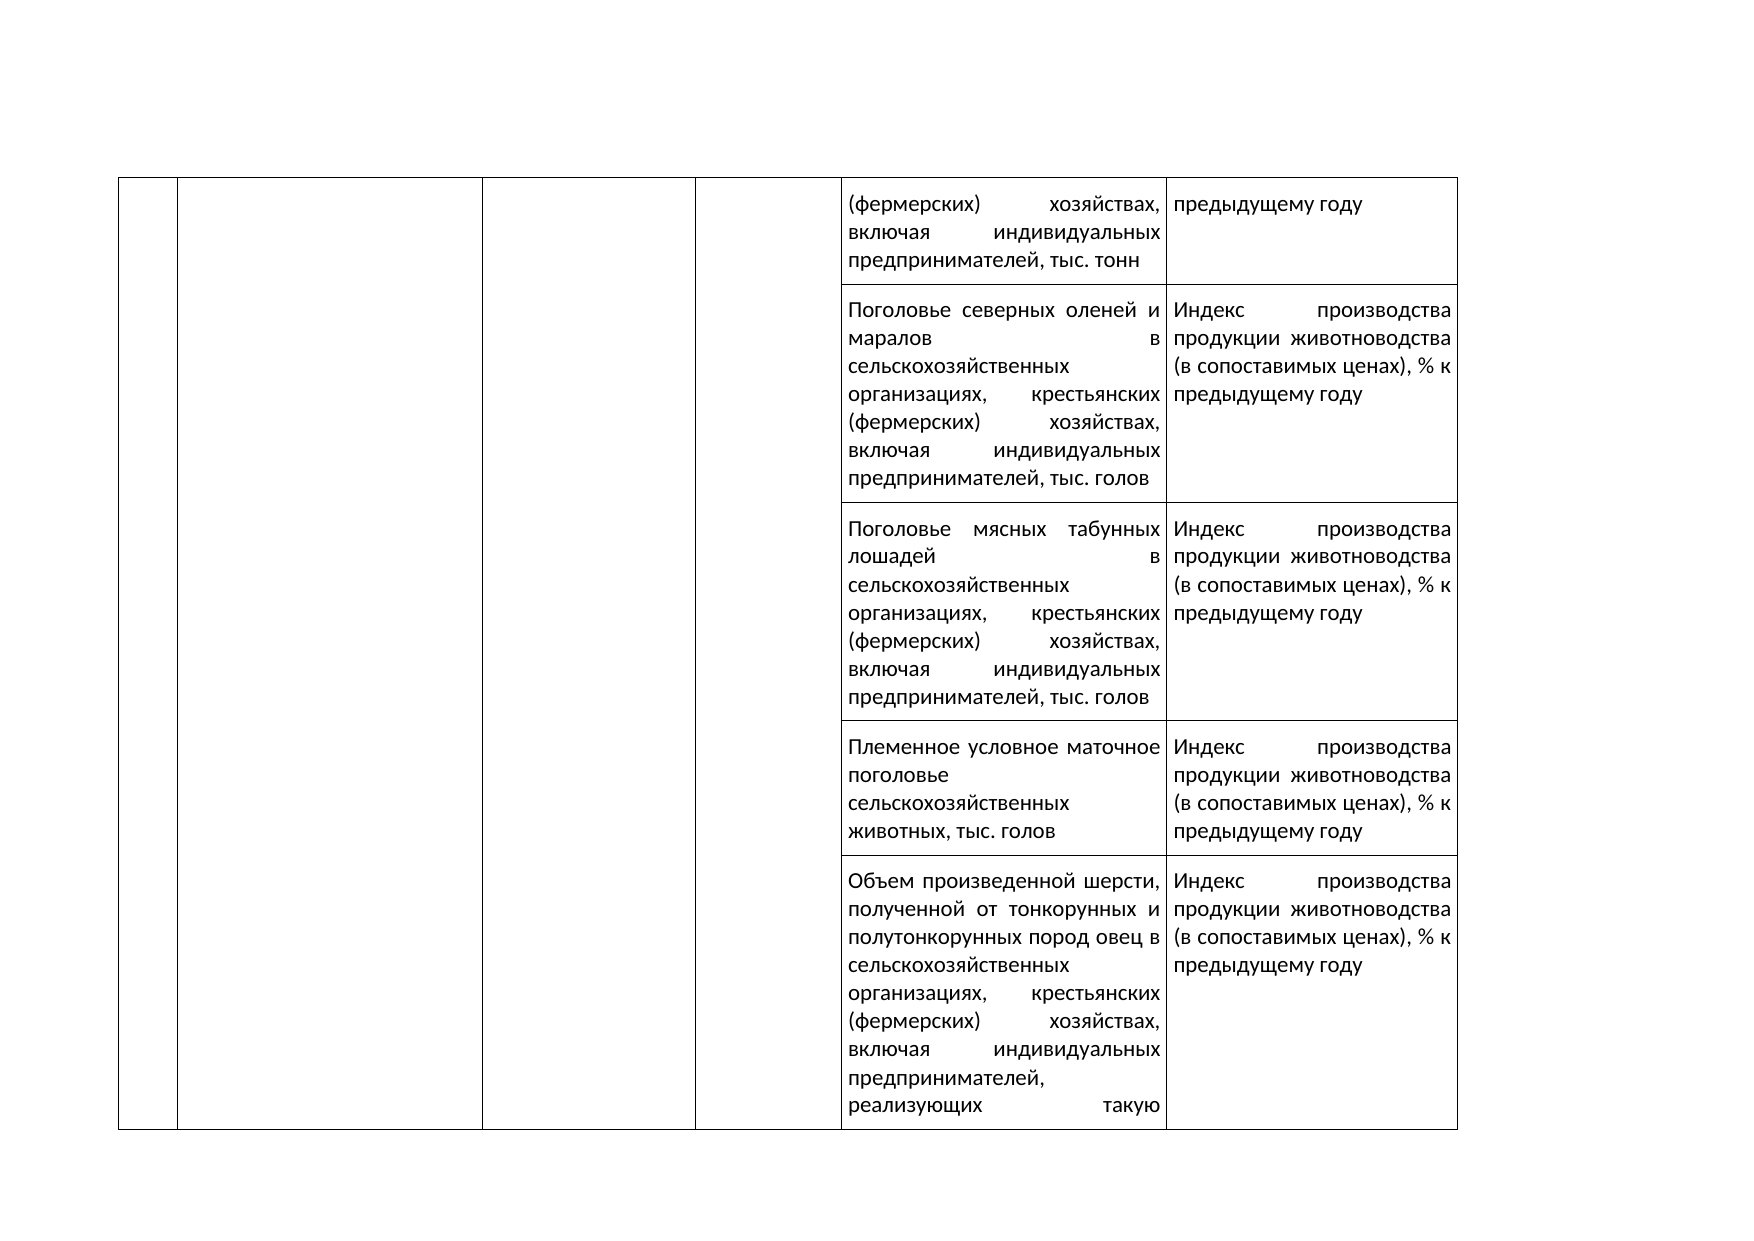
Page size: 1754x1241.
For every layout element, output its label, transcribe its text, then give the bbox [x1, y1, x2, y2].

table_cell Поголовье северных оленей и маралов в сельскохозяйственных организациях, крестьянских (фермерских) хозяйствах, включая индивидуальных предпринимателей, тыс. голов [842, 285, 1166, 502]
table_cell Индекс производства продукции животноводства (в сопоставимых ценах), % к предыдущему году [1167, 285, 1457, 502]
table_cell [1167, 856, 1457, 1129]
table_cell Поголовье мясных табунных лошадей в сельскохозяйственных организациях, крестьянских (фермерских) хозяйствах, включая индивидуальных предпринимателей, тыс. голов [842, 503, 1166, 720]
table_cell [842, 856, 1166, 1129]
table_cell Индекс производства продукции животноводства (в сопоставимых ценах), % к предыдущему году [1167, 503, 1457, 720]
table_cell Племенное условное маточное поголовье сельскохозяйственных животных, тыс. голов [842, 721, 1166, 855]
table_cell Индекс производства продукции животноводства (в сопоставимых ценах), % к предыдущему году [1167, 721, 1457, 855]
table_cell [1167, 178, 1457, 283]
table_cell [842, 178, 1166, 283]
